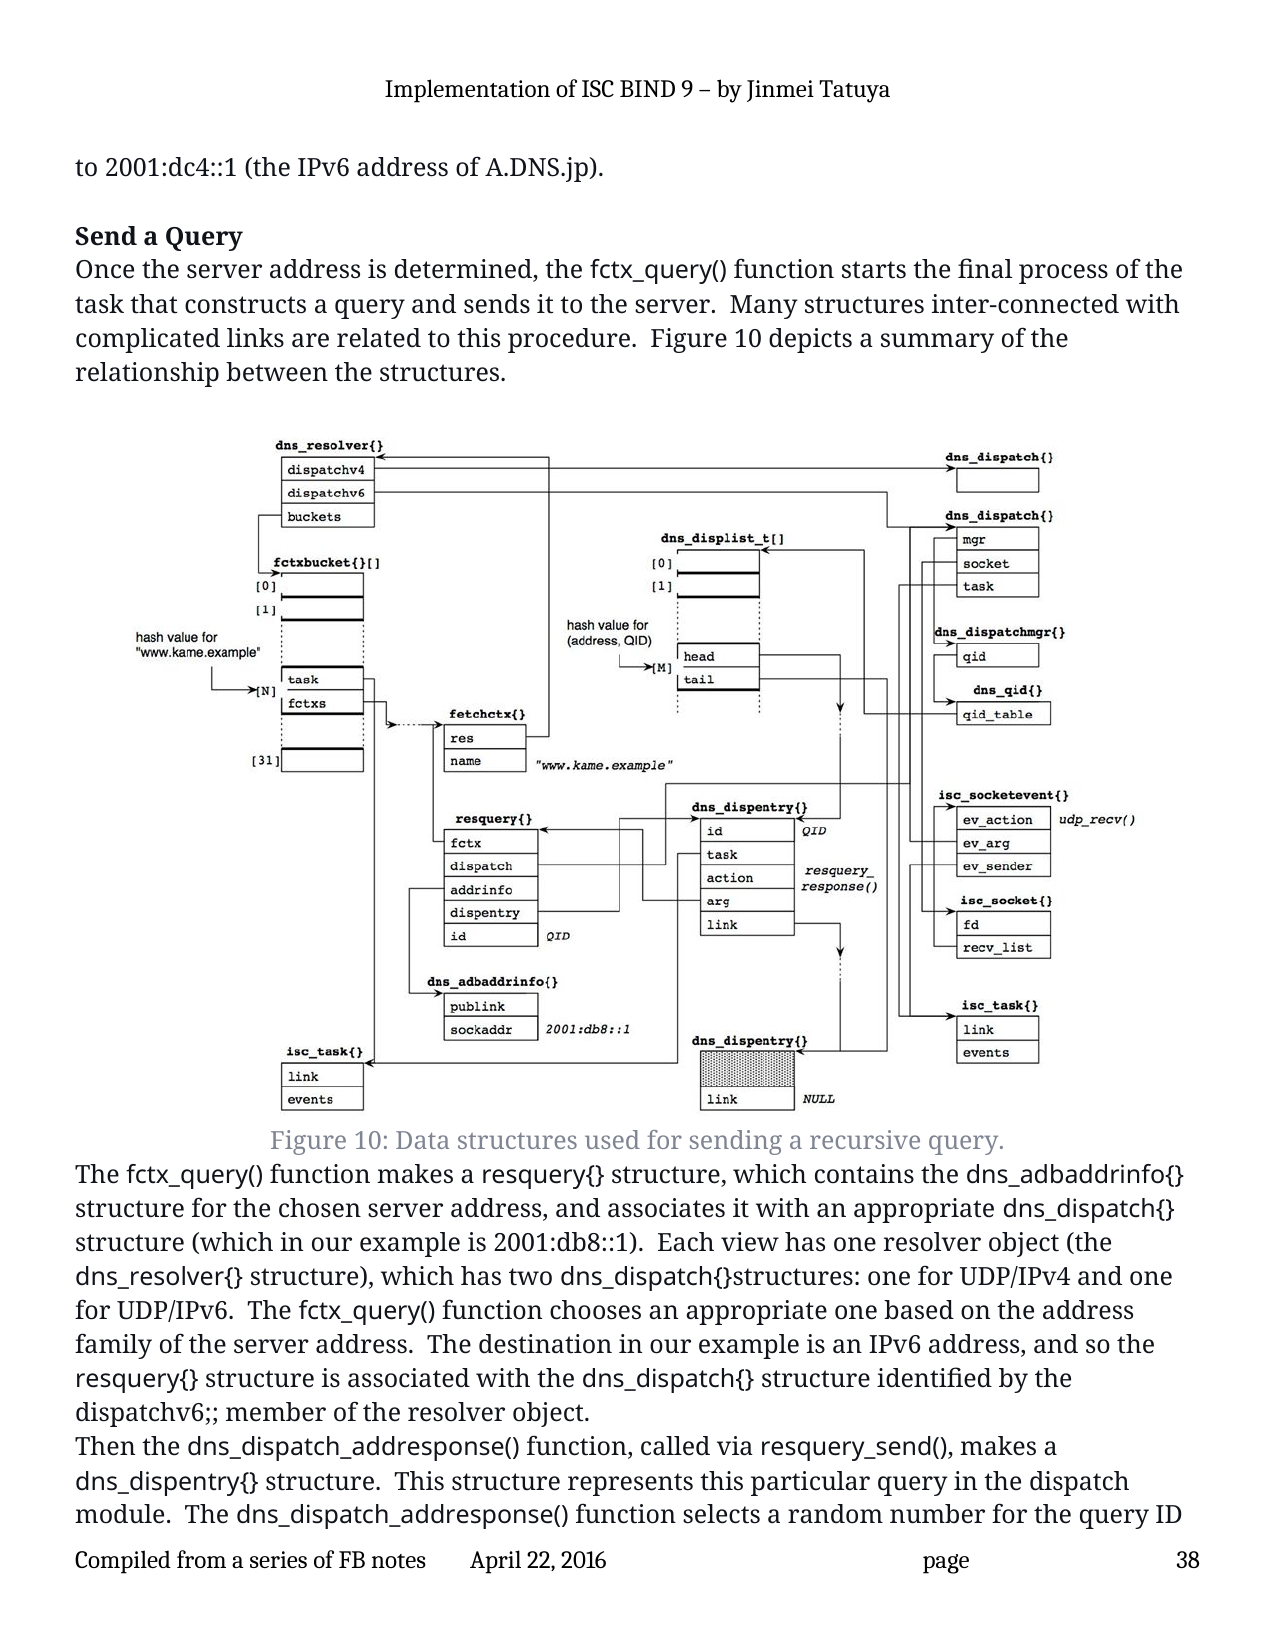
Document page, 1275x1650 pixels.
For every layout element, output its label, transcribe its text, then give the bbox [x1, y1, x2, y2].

text The fctx_query() function makes a resquery{} structure, which contains the dns_adbaddrinfo{} structure for the chosen server address, and associates it with an appropriate dns_dispatch{} structure (which in our example is 2001:db8::1). Each view has one resolver object (the dns_resolver{} structure), which has two dns_dispatch{}structures: one for UDP/IPv4 and one for UDP/IPv6. The fctx_query() function chooses an appropriate one based on the address family of the server address. The destination in our example is an IPv6 address, and so the resquery{} structure is associated with the dns_dispatch{} structure identified by the dispatchv6;; member of the resolver object. [75, 1157, 1200, 1429]
text Figure 10: Data structures used for sending a recursive query. [75, 1122, 1200, 1157]
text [75, 150, 1200, 184]
text Send a Query [75, 218, 1200, 252]
text Once the server address is determined, the fctx_query() function starts the final process of the task that constructs a query and sends it to the server. Many structures inter-connected with complicated links are related to this procedure. Figure 10 depicts a summary of the relationship between the structures. [75, 252, 1200, 388]
picture [116, 422, 1159, 1123]
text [75, 1429, 1200, 1531]
